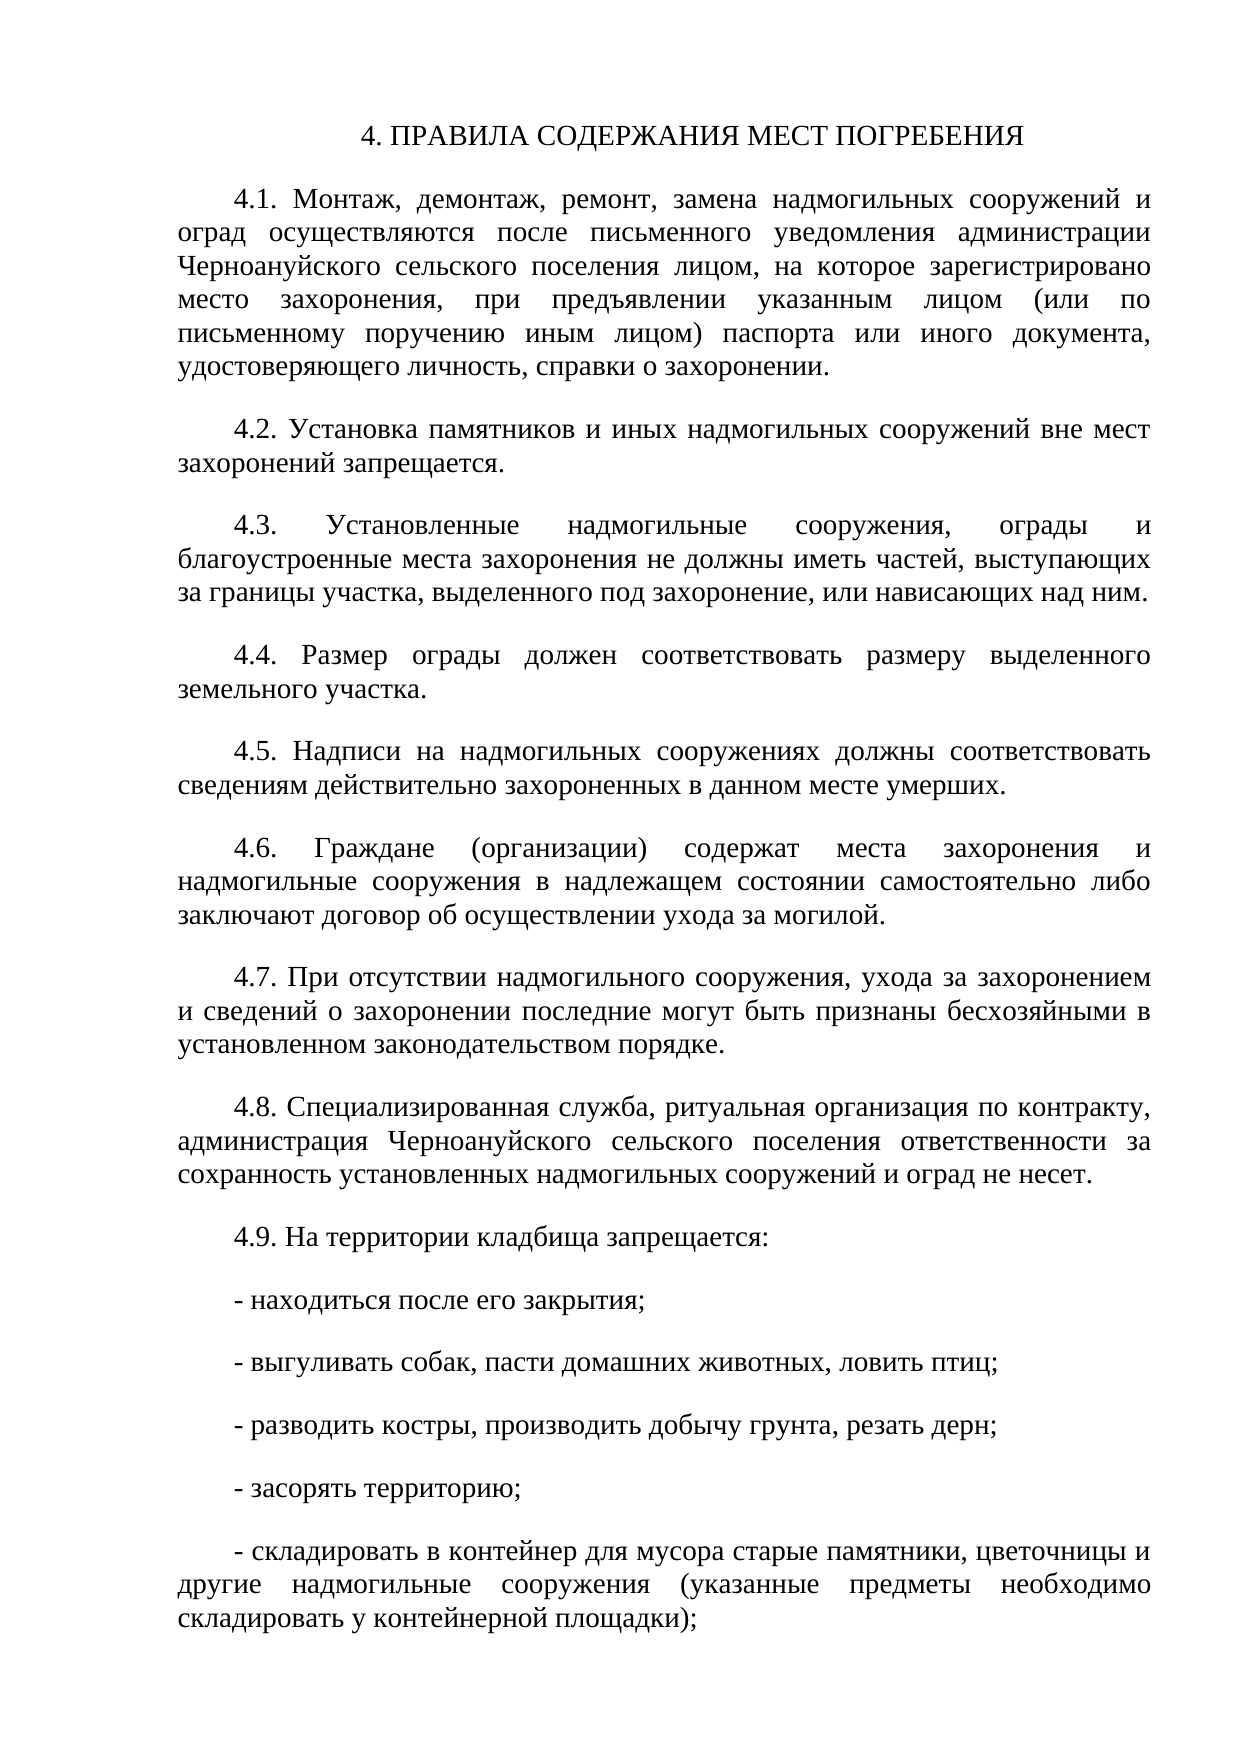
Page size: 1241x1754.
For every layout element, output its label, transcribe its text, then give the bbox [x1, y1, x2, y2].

text 4.6. Граждане (организации) содержат места захоронения и надмогильные сооружения в надлежащем состоянии самостоятельно либо заключают договор об осуществлении ухода за могилой. [177, 830, 1152, 930]
text 4.5. Надписи на надмогильных сооружениях должны соответствовать сведениям действительно захороненных в данном месте умерших. [177, 733, 1152, 801]
text 4.4. Размер ограды должен соответствовать размеру выделенного земельного участка. [177, 637, 1152, 704]
text 4.1. Монтаж, демонтаж, ремонт, замена надмогильных сооружений и оград осуществляются после письменного уведомления администрации Черноануйского сельского поселения лицом, на которое зарегистрировано место захоронения, при предъявлении указанным лицом (или по письменному поручению иным лицом) паспорта или иного документа, удостоверяющего личность, справки о захоронении. [177, 181, 1152, 382]
text - складировать в контейнер для мусора старые памятники, цветочницы и другие надмогильные сооружения (указанные предметы необходимо складировать у контейнерной площадки); [177, 1533, 1152, 1633]
text - засорять территорию; [177, 1470, 1152, 1503]
text 4.2. Установка памятников и иных надмогильных сооружений вне мест захоронений запрещается. [177, 411, 1152, 478]
text 4.9. На территории кладбища запрещается: [177, 1219, 1152, 1253]
text 4. ПРАВИЛА СОДЕРЖАНИЯ МЕСТ ПОГРЕБЕНИЯ [177, 118, 1152, 152]
text - выгуливать собак, пасти домашних животных, ловить птиц; [177, 1344, 1152, 1378]
text - находиться после его закрытия; [177, 1282, 1152, 1315]
text - разводить костры, производить добычу грунта, резать дерн; [177, 1407, 1152, 1441]
text 4.8. Специализированная служба, ритуальная организация по контракту, администрация Черноануйского сельского поселения ответственности за сохранность установленных надмогильных сооружений и оград не несет. [177, 1089, 1152, 1190]
text 4.7. При отсутствии надмогильного сооружения, ухода за захоронением и сведений о захоронении последние могут быть признаны бесхозяйными в установленном законодательством порядке. [177, 959, 1152, 1060]
text 4.3. Установленные надмогильные сооружения, ограды и благоустроенные места захоронения не должны иметь частей, выступающих за границы участка, выделенного под захоронение, или нависающих над ним. [177, 507, 1152, 608]
